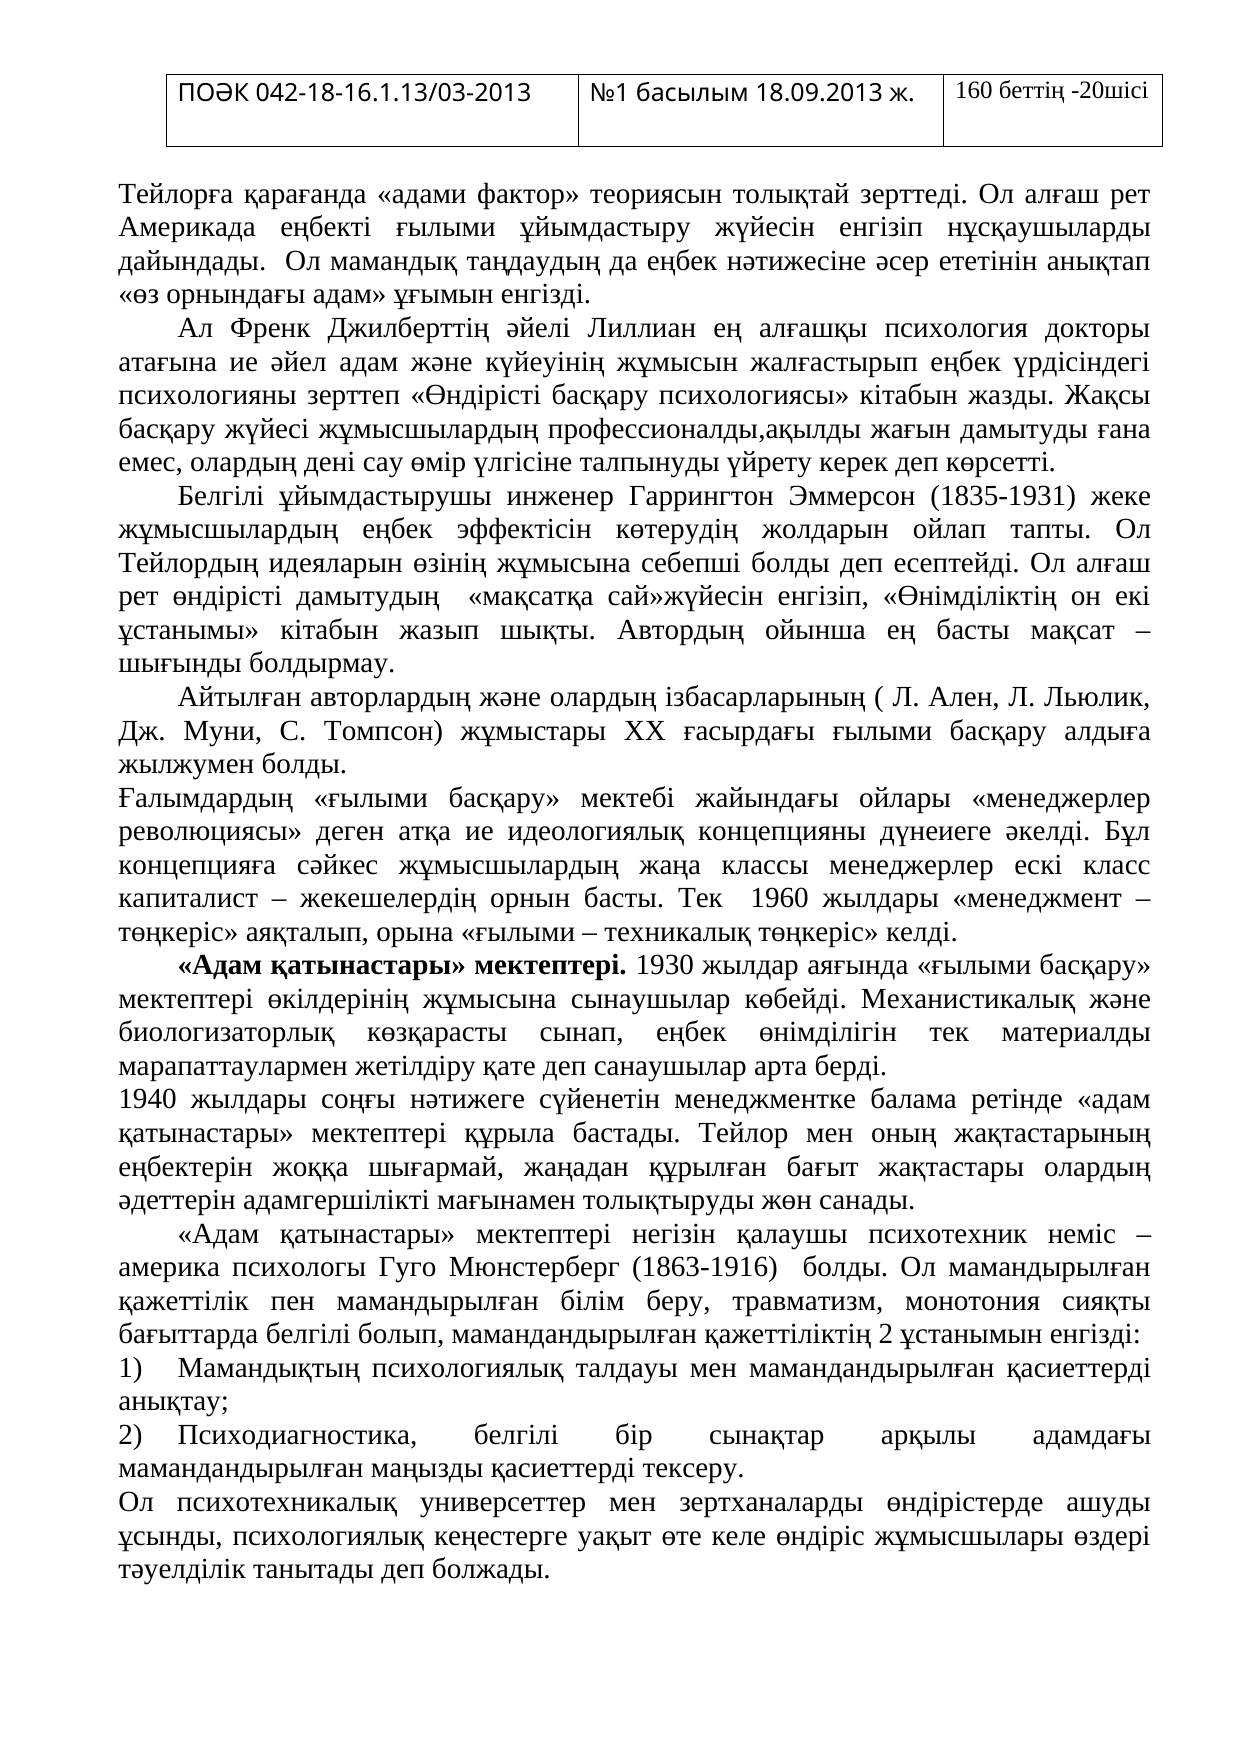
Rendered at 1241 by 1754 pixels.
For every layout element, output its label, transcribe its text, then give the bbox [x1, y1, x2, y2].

text Ал Френк Джилберттің әйелі Лиллиан ең алғашқы психология докторы атағына ие әйел адам және күйеуінің жұмысын жалғастырып еңбек үрдісіндегі психологияны зерттеп «Өндірісті басқару психологиясы» кітабын жазды. Жақсы басқару жүйесі жұмысшылардың профессионалды,ақылды жағын дамытуды ғана емес, олардың дені сау өмір үлгісіне талпынуды үйрету керек деп көрсетті. [118, 310, 1152, 478]
text Белгілі ұйымдастырушы инженер Гаррингтон Эммерсон (1835-1931) жеке жұмысшылардың еңбек эффектісін көтерудің жолдарын ойлап тапты. Ол Тейлордың идеяларын өзінің жұмысына себепші болды деп есептейді. Ол алғаш рет өндірісті дамытудың «мақсатқа сай»жүйесін енгізіп, «Өнімділіктің он екі ұстанымы» кітабын жазып шықты. Автордың ойынша ең басты мақсат – шығынды болдырмау. [118, 478, 1152, 679]
text Ол психотехникалық универсеттер мен зертханаларды өндірістерде ашуды ұсынды, психологиялық кеңестерге уақыт өте келе өндіріс жұмысшылары өздері тәуелділік танытады деп болжады. [118, 1484, 1152, 1585]
text Ғалымдардың «ғылыми басқару» мектебі жайындағы ойлары «менеджерлер революциясы» деген атқа ие идеологиялық концепцияны дүнеиеге әкелді. Бұл концепцияға сәйкес жұмысшылардың жаңа классы менеджерлер ескі класс капиталист – жекешелердің орнын басты. Тек 1960 жылдары «менеджмент – төңкеріс» аяқталып, орына «ғылыми – техникалық төңкеріс» келді. [118, 780, 1152, 947]
list Психодиагностика, белгілі бір сынақтар арқылы адамдағы мамандандырылған маңызды қасиеттерді тексеру. [118, 1417, 1152, 1484]
text «Адам қатынастары» мектептері. 1930 жылдар аяғында «ғылыми басқару» мектептері өкілдерінің жұмысына сынаушылар көбейді. Механистикалық және биологизаторлық көзқарасты сынап, еңбек өнімділігін тек материалды марапаттаулармен жетілдіру қате деп санаушылар арта берді. [118, 947, 1152, 1082]
text «Адам қатынастары» мектептері негізін қалаушы психотехник неміс – америка психологы Гуго Мюнстерберг (1863-1916) болды. Ол мамандырылған қажеттілік пен мамандырылған білім беру, травматизм, монотония сияқты бағыттарда белгілі болып, мамандандырылған қажеттіліктің 2 ұстанымын енгізді: [118, 1216, 1152, 1350]
list Мамандықтың психологиялық талдауы мен мамандандырылған қасиеттерді анықтау; [118, 1350, 1152, 1417]
text 1940 жылдары соңғы нәтижеге сүйенетін менеджментке балама ретінде «адам қатынастары» мектептері құрыла бастады. Тейлор мен оның жақтастарының еңбектерін жоққа шығармай, жаңадан құрылған бағыт жақтастары олардың әдеттерін адамгершілікті мағынамен толықтыруды жөн санады. [118, 1082, 1152, 1216]
text Айтылған авторлардың және олардың ізбасарларының ( Л. Ален, Л. Льюлик, Дж. Муни, С. Томпсон) жұмыстары ХХ ғасырдағы ғылыми басқару алдыға жылжумен болды. [118, 679, 1152, 780]
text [118, 176, 1152, 310]
